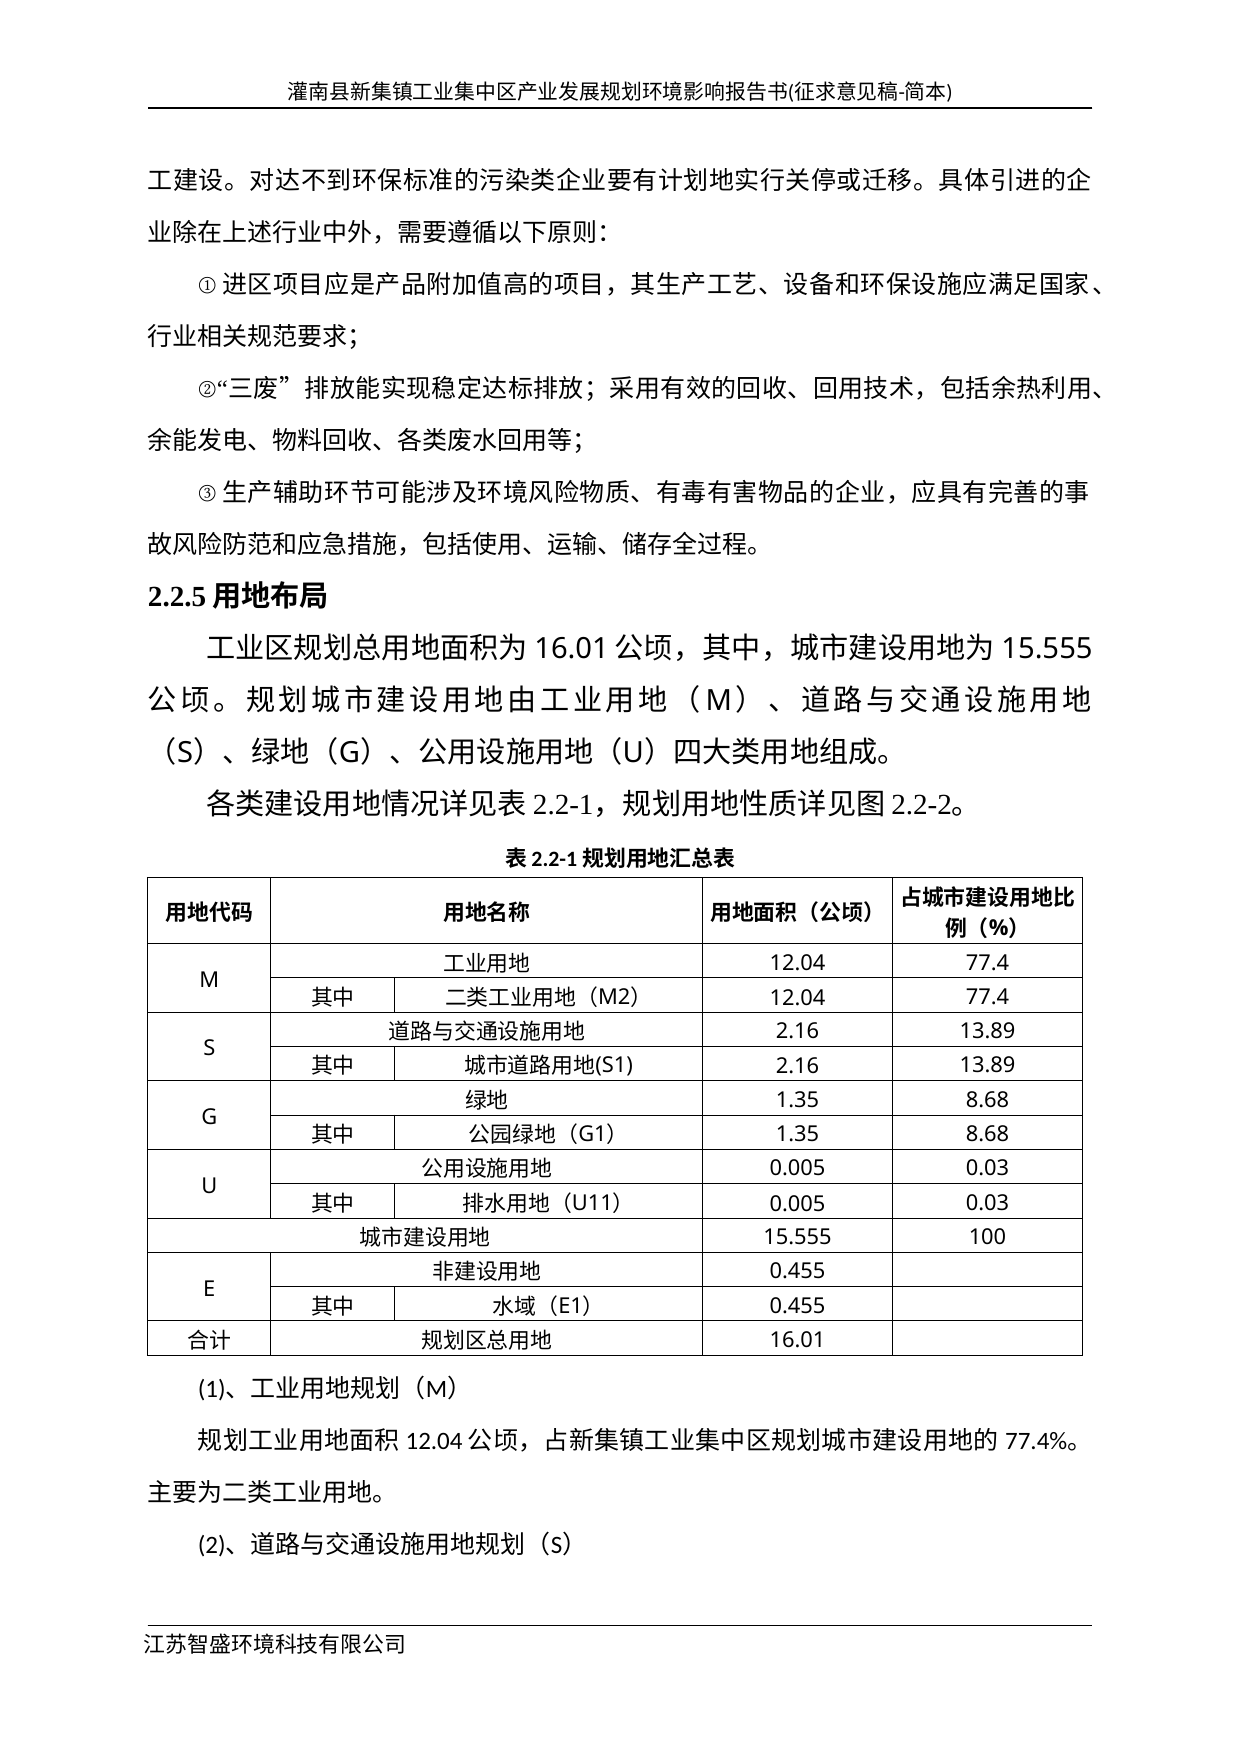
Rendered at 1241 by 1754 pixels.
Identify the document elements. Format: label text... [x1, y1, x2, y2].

table_cell 16.01 [703, 1321, 892, 1355]
table_cell G [148, 1081, 270, 1149]
table_cell 77.4 [893, 978, 1082, 1012]
table_cell 非建设用地 [271, 1253, 702, 1286]
table_cell 其中 [271, 1116, 394, 1149]
table_cell 其中 [271, 978, 394, 1012]
table_cell 1.35 [703, 1081, 892, 1114]
table_cell 其中 [271, 1047, 394, 1080]
table_cell 1.35 [703, 1116, 892, 1149]
table_cell 城市建设用地 [148, 1219, 702, 1252]
table_cell 15.555 [703, 1219, 892, 1252]
text (2)、道路与交通设施用地规划（S） [148, 1512, 1092, 1564]
table_cell 2.16 [703, 1047, 892, 1080]
table_cell 12.04 [703, 944, 892, 977]
table_cell 合计 [148, 1321, 270, 1355]
table_header 用地面积（公顷） [703, 878, 892, 943]
table_cell M [148, 944, 270, 1012]
table_header 占城市建设用地比例（%） [893, 878, 1082, 943]
table_cell 0.455 [703, 1287, 892, 1320]
table_cell 100 [893, 1219, 1082, 1252]
text ③生产辅助环节可能涉及环境风险物质、有毒有害物品的企业，应具有完善的事故风险防范和应急措施，包括使用、运输、储存全过程。 [148, 460, 1092, 564]
table_cell 城市道路用地(S1) [395, 1047, 702, 1080]
text (1)、工业用地规划（M） [148, 1356, 1092, 1408]
table_cell 0.005 [703, 1150, 892, 1183]
table_cell 2.16 [703, 1013, 892, 1046]
table_cell 13.89 [893, 1047, 1082, 1080]
table_header 用地代码 [148, 878, 270, 943]
text 表2.2-1 规划用地汇总表 [148, 825, 1092, 877]
table_cell 道路与交通设施用地 [271, 1013, 702, 1046]
table_cell 水域（E1） [395, 1287, 702, 1320]
table_cell 绿地 [271, 1081, 702, 1114]
table_cell S [148, 1013, 270, 1080]
table_cell 0.455 [703, 1253, 892, 1286]
table_cell [893, 1253, 1082, 1286]
table_cell 公用设施用地 [271, 1150, 702, 1183]
table_cell 77.4 [893, 944, 1082, 977]
table_cell E [148, 1253, 270, 1320]
table_header 用地名称 [271, 878, 702, 943]
table_cell 二类工业用地（M2） [395, 978, 702, 1012]
table_cell 公园绿地（G1） [395, 1116, 702, 1149]
table_cell 其中 [271, 1287, 394, 1320]
table_cell 0.03 [893, 1150, 1082, 1183]
text 工业区规划总用地面积为16.01公顷，其中，城市建设用地为15.555公顷。规划城市建设用地由工业用地（M）、道路与交通设施用地（S）、绿地（G）、公用设施用地（U）四大类用地组成。 [148, 616, 1092, 773]
text 规划工业用地面积12.04公顷，占新集镇工业集中区规划城市建设用地的77.4%。主要为二类工业用地。 [148, 1408, 1092, 1512]
table_cell [893, 1321, 1082, 1355]
table_cell 8.68 [893, 1081, 1082, 1114]
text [148, 148, 1092, 252]
table_cell 12.04 [703, 978, 892, 1012]
text 2.2.5用地布局 [148, 564, 1092, 616]
table_cell 工业用地 [271, 944, 702, 977]
table_cell 8.68 [893, 1116, 1082, 1149]
text ①进区项目应是产品附加值高的项目，其生产工艺、设备和环保设施应满足国家、行业相关规范要求； [148, 252, 1092, 356]
text ②“三废”排放能实现稳定达标排放；采用有效的回收、回用技术，包括余热利用、余能发电、物料回收、各类废水回用等； [148, 356, 1092, 460]
table_cell 13.89 [893, 1013, 1082, 1046]
table_cell 0.03 [893, 1184, 1082, 1217]
text 各类建设用地情况详见表2.2-1，规划用地性质详见图2.2-2。 [148, 773, 1092, 825]
table_cell 规划区总用地 [271, 1321, 702, 1355]
table_cell [893, 1287, 1082, 1320]
table_cell U [148, 1150, 270, 1217]
table_cell 0.005 [703, 1184, 892, 1217]
table_cell 其中 [271, 1184, 394, 1217]
table_cell 排水用地（U11） [395, 1184, 702, 1217]
